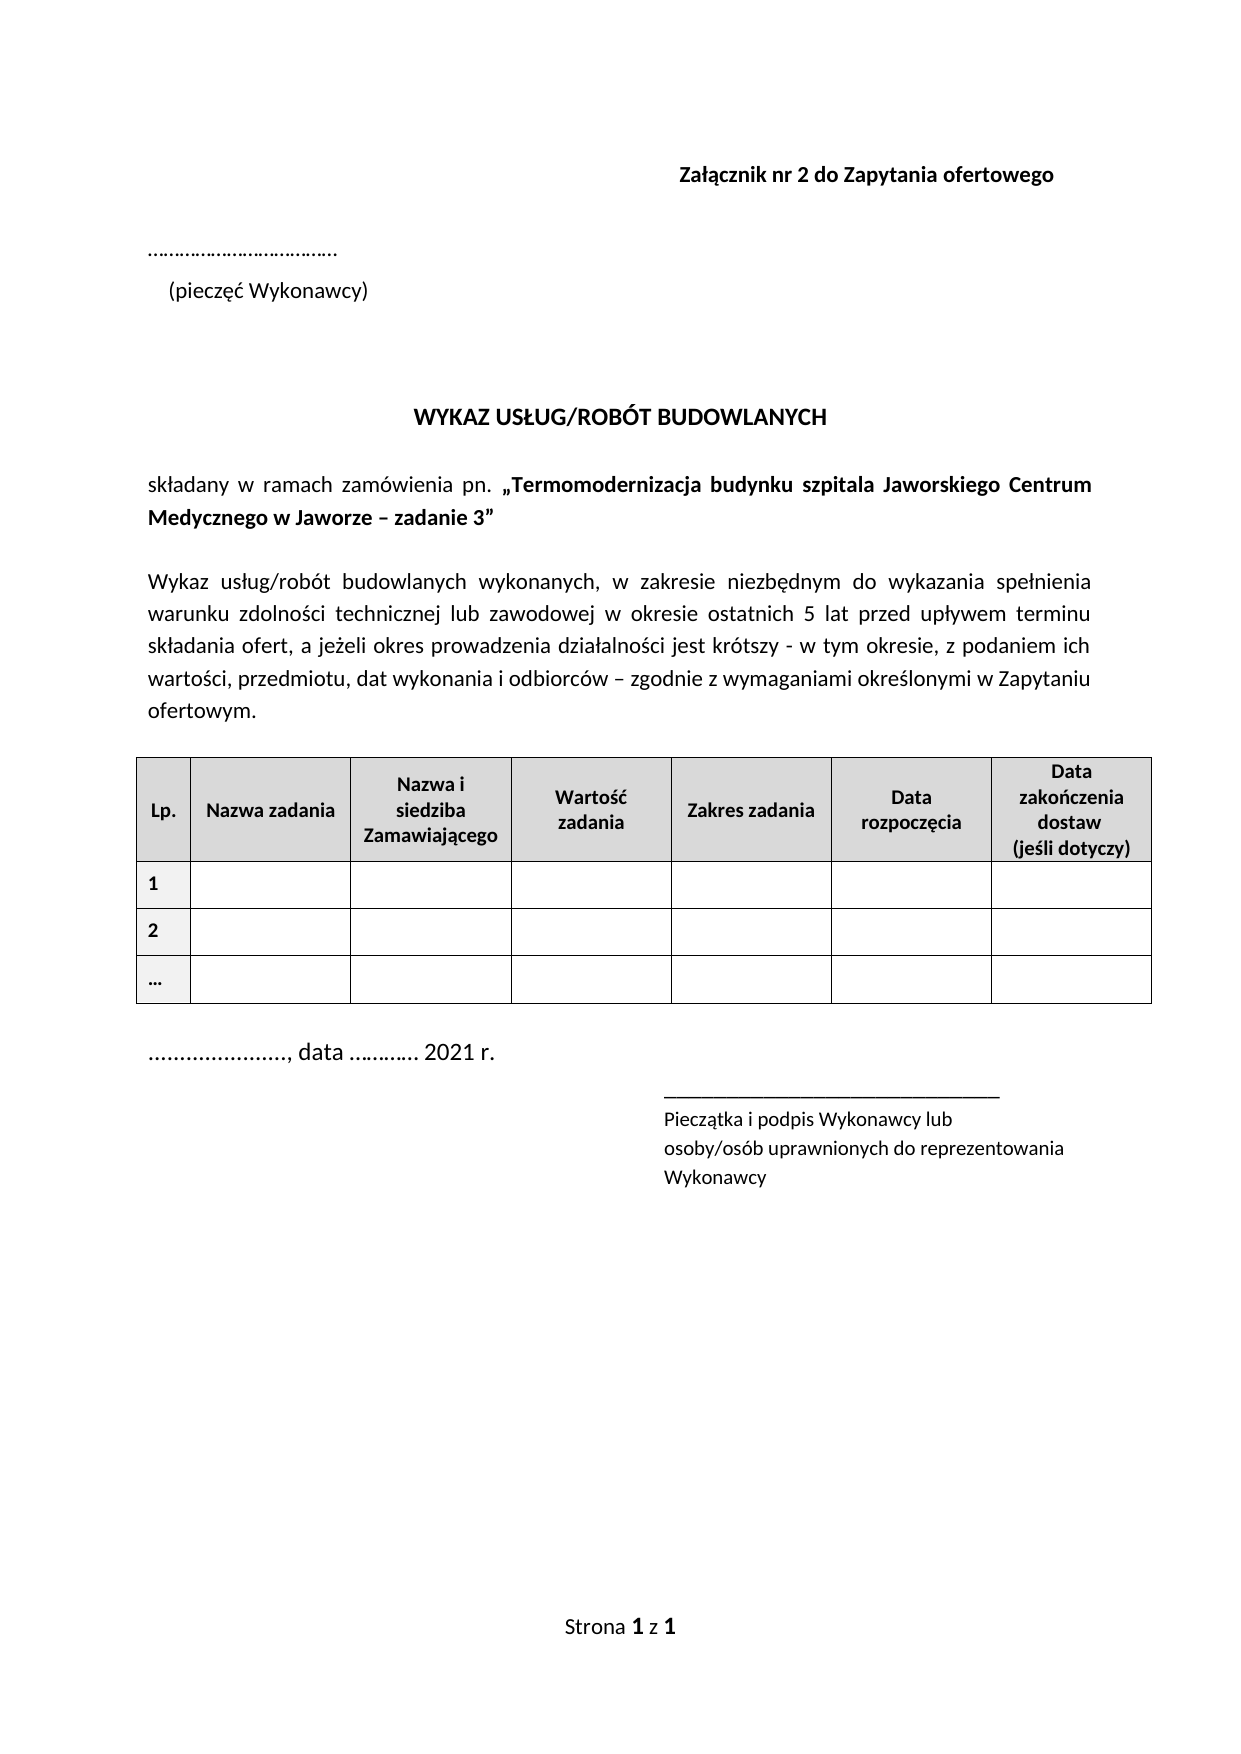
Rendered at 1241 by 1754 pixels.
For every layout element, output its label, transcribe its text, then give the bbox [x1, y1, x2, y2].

table_cell [992, 909, 1151, 955]
text ......................, data ………… 2021 r. [148, 1036, 1093, 1066]
table_cell [351, 862, 511, 908]
table_cell [672, 909, 831, 955]
text składany w ramach zamówienia pn. „Termomodernizacja budynku szpitala Jaworskiego Centrum Medycznego w Jaworze – zadanie 3” [148, 471, 1093, 531]
table_cell [672, 956, 831, 1002]
text ……………………………… [148, 234, 1093, 262]
text Załącznik nr 2 do Zapytania ofertowego [679, 160, 1093, 188]
text ___________________________ [590, 1071, 1093, 1101]
text (pieczęć Wykonawcy) [148, 276, 1093, 304]
table_cell [512, 909, 671, 955]
table_cell [672, 862, 831, 908]
table_header Data zakończenia dostaw (jeśli dotyczy) [992, 758, 1151, 861]
table_header Nazwa zadania [191, 758, 350, 861]
table_cell [191, 956, 350, 1002]
table_header Data rozpoczęcia [832, 758, 991, 861]
table_cell [351, 956, 511, 1002]
table_cell [832, 909, 991, 955]
table_cell [832, 956, 991, 1002]
text Wykonawcy [590, 1164, 1093, 1189]
table_cell [351, 909, 511, 955]
table_cell … [137, 956, 190, 1002]
table_cell 1 [137, 862, 190, 908]
text Pieczątka i podpis Wykonawcy lub [590, 1106, 1093, 1131]
table_header Zakres zadania [672, 758, 831, 861]
table_cell [191, 909, 350, 955]
text osoby/osób uprawnionych do reprezentowania [590, 1135, 1093, 1160]
table_header Wartość zadania [512, 758, 671, 861]
table_cell [512, 956, 671, 1002]
table_cell [191, 862, 350, 908]
table_cell [512, 862, 671, 908]
table_cell [992, 862, 1151, 908]
table_header Nazwa i siedziba Zamawiającego [351, 758, 511, 861]
table_cell [992, 956, 1151, 1002]
table_cell 2 [137, 909, 190, 955]
table_cell [832, 862, 991, 908]
table_header Lp. [137, 758, 190, 861]
text WYKAZ USŁUG/ROBÓT BUDOWLANYCH [148, 401, 1093, 431]
text Wykaz usług/robót budowlanych wykonanych, w zakresie niezbędnym do wykazania spełnienia warunku zdolności technicznej lub zawodowej w okresie ostatnich 5 lat przed upływem terminu składania ofert, a jeżeli okres prowadzenia działalności jest krótszy - w tym okresie, z podaniem ich wartości, przedmiotu, dat wykonania i odbiorców – zgodnie z wymaganiami określonymi w Zapytaniu ofertowym. [148, 535, 1093, 724]
